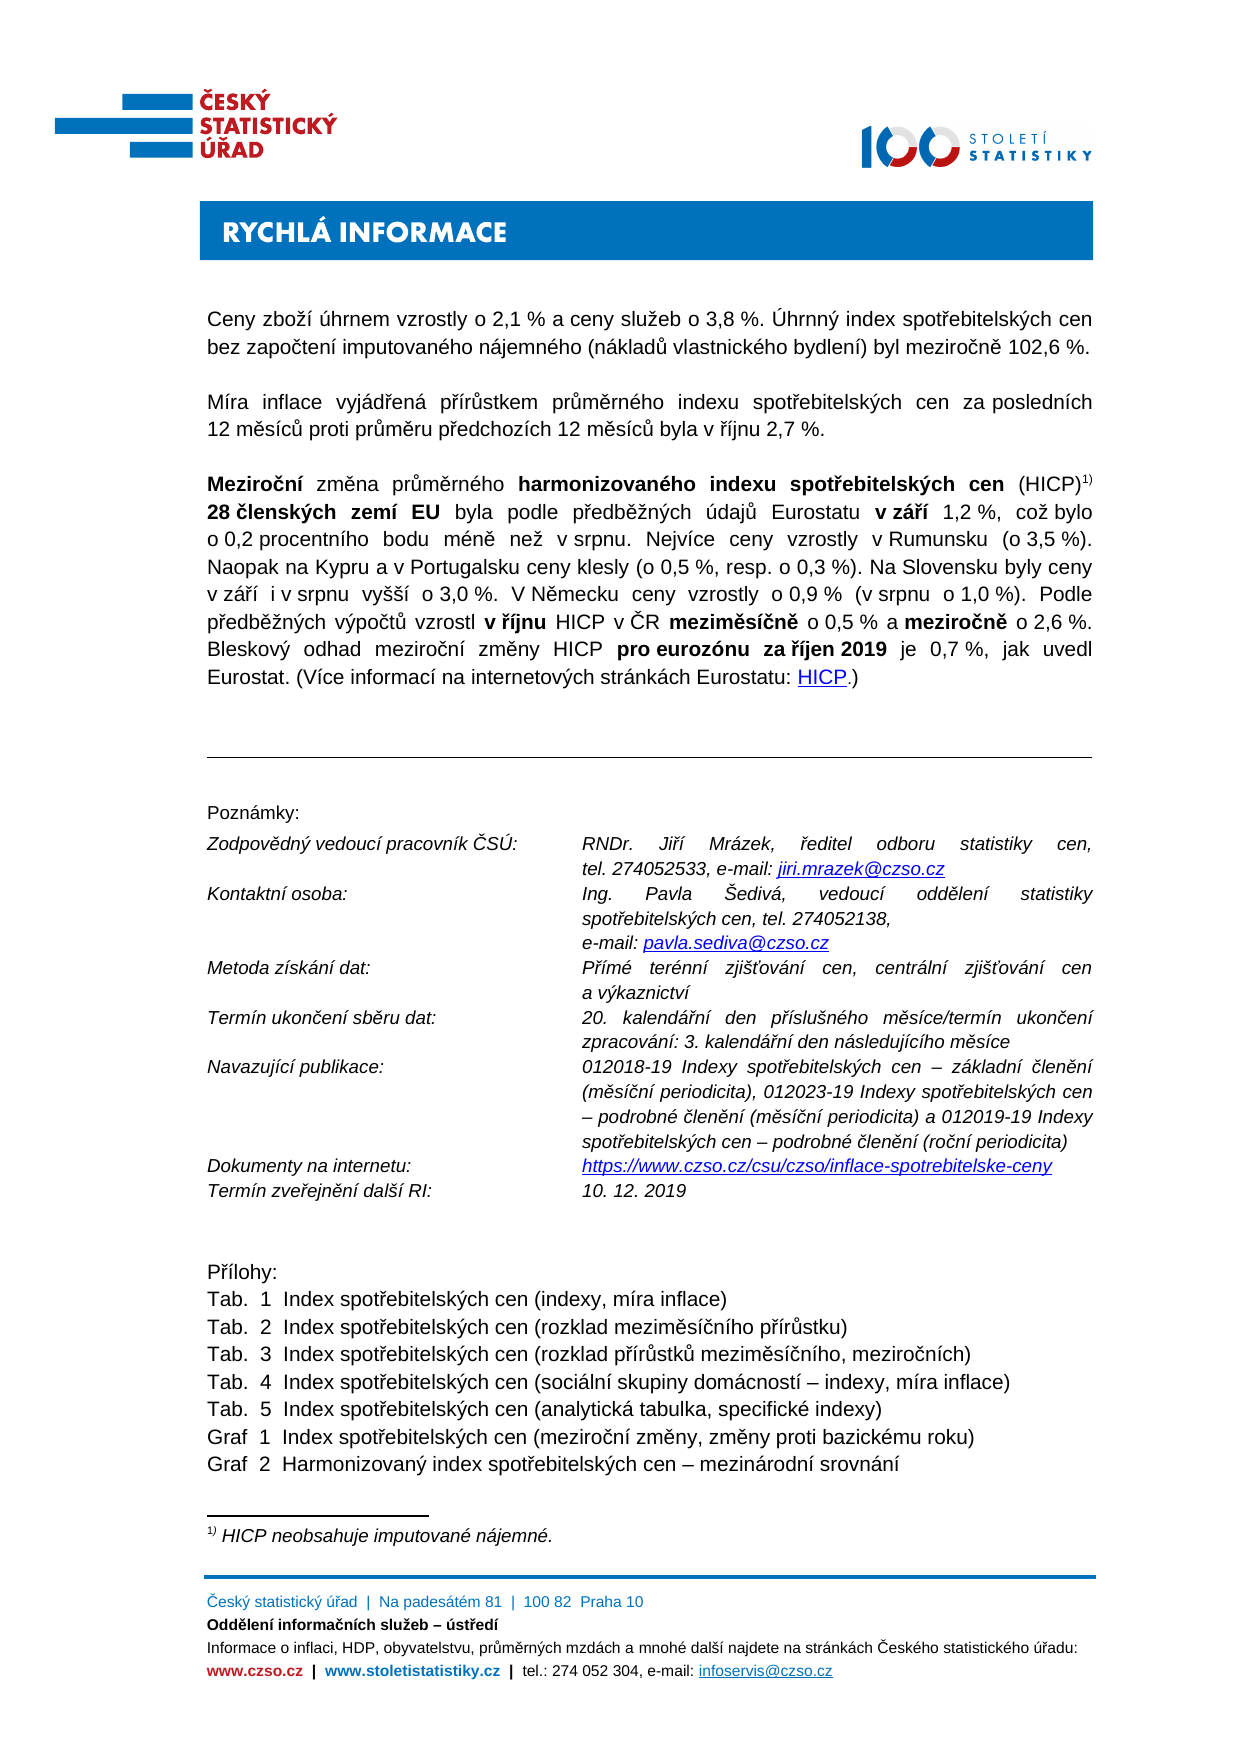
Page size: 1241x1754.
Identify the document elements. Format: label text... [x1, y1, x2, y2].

text Metoda získání dat: Přímé terénní zjišťování cen, centrální zjišťování cen a výkaznictví [207, 957, 1092, 1003]
text Termín zveřejnění další RI: 10. 12. 2019 [207, 1180, 1092, 1202]
text Zodpovědný vedoucí pracovník ČSÚ: RNDr. Jiří Mrázek, ředitel odboru statistiky cen, tel. 274052533, e-mail: jiri.mrazek@czso.cz [207, 833, 1092, 879]
text Graf 2 Harmonizovaný index spotřebitelských cen – mezinárodní srovnání [207, 1452, 1092, 1476]
text Poznámky: [207, 802, 1092, 823]
text Přílohy: [207, 1260, 1092, 1284]
text Tab. 3 Index spotřebitelských cen (rozklad přírůstků meziměsíčního, meziročních) [207, 1342, 1092, 1366]
text Termín ukončení sběru dat: 20. kalendářní den příslušného měsíce/termín ukončení zpracování: 3. kalendářní den následujícího měsíce [207, 1006, 1092, 1053]
text Tab. 2 Index spotřebitelských cen (rozklad meziměsíčního přírůstku) [207, 1315, 1092, 1339]
text Meziroční změna průměrného harmonizovaného indexu spotřebitelských cen (HICP)) 28 členských zemí EU byla podle předběžných údajů Eurostatu v září 1,2 %, což bylo o 0,2 procentního bodu méně než v srpnu. Nejvíce ceny vzrostly v Rumunsku (o 3,5 %). Naopak na Kypru a v Portugalsku ceny klesly (o 0,5 %, resp. o 0,3 %). Na Slovensku byly ceny v září i v srpnu vyšší o 3,0 %. V Německu ceny vzrostly o 0,9 % (v srpnu o 1,0 %). Podle předběžných výpočtů vzrostl v říjnu HICP v ČR meziměsíčně o 0,5 % a meziročně o 2,6 %. Bleskový odhad meziroční změny HICP pro eurozónu za říjen 2019 je 0,7 %, jak uvedl Eurostat. (Více informací na internetových stránkách Eurostatu: HICP.) [207, 472, 1092, 688]
text Navazující publikace: 012018-19 Indexy spotřebitelských cen – základní členění (měsíční periodicita), 012023-19 Indexy spotřebitelských cen – podrobné členění (měsíční periodicita) a 012019-19 Indexy spotřebitelských cen – podrobné členění (roční periodicita) [207, 1056, 1092, 1152]
text Míra inflace vyjádřená přírůstkem průměrného indexu spotřebitelských cen za posledních 12 měsíců proti průměru předchozích 12 měsíců byla v říjnu 2,7 %. [207, 389, 1092, 441]
text Ceny zboží úhrnem vzrostly o 2,1 % a ceny služeb o 3,8 %. Úhrnný index spotřebitelských cen bez započtení imputovaného nájemného (nákladů vlastnického bydlení) byl meziročně 102,6 %. [207, 307, 1092, 358]
text Kontaktní osoba: Ing. Pavla Šedivá, vedoucí oddělení statistiky spotřebitelských cen, tel. 274052138, [207, 882, 1092, 929]
text Tab. 4 Index spotřebitelských cen (sociální skupiny domácností – indexy, míra inflace) [207, 1370, 1092, 1394]
text Tab. 1 Index spotřebitelských cen (indexy, míra inflace) [207, 1287, 1092, 1311]
text Dokumenty na internetu: https://www.czso.cz/csu/czso/inflace-spotrebitelske-ceny [207, 1155, 1092, 1177]
picture [861, 126, 1092, 168]
text Tab. 5 Index spotřebitelských cen (analytická tabulka, specifické indexy) [207, 1397, 1092, 1421]
text Graf 1 Index spotřebitelských cen (meziroční změny, změny proti bazickému roku) [207, 1425, 1092, 1449]
text e-mail: pavla.sediva@czso.cz [207, 932, 1092, 954]
